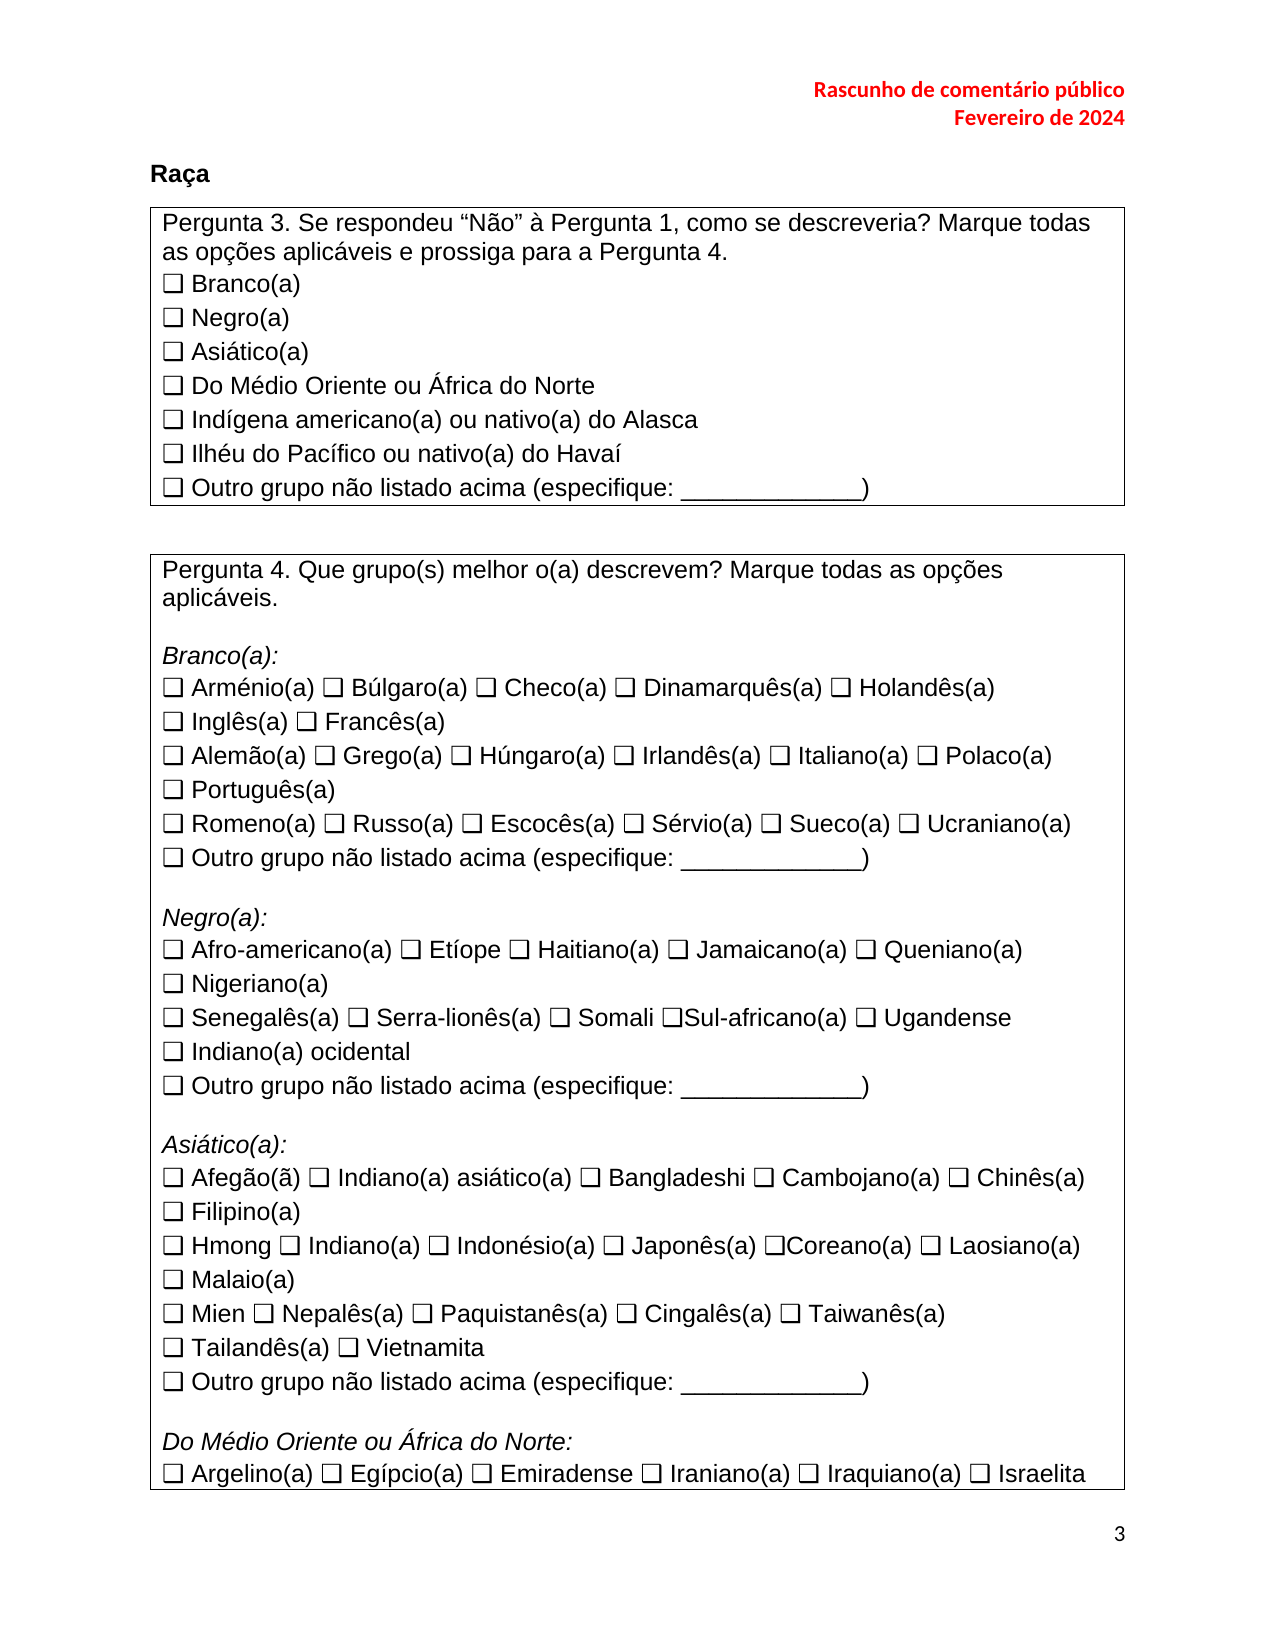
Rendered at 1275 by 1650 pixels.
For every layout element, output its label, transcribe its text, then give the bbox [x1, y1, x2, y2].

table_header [151, 555, 1124, 1489]
text Raça [150, 159, 1125, 188]
table_header Pergunta 3. Se respondeu “Não” à Pergunta 1, como se descreveria? Marque todas as opções aplicáveis e prossiga para a Pergunta 4. ❑ Branco(a) ❑ Negro(a) ❑ Asiático(a) ❑ Do Médio Oriente ou África do Norte ❑ Indígena americano(a) ou nativo(a) do Alasca ❑ Ilhéu do Pacífico ou nativo(a) do Havaí ❑ Outro grupo não listado acima (especifique: _____________) [151, 208, 1124, 505]
